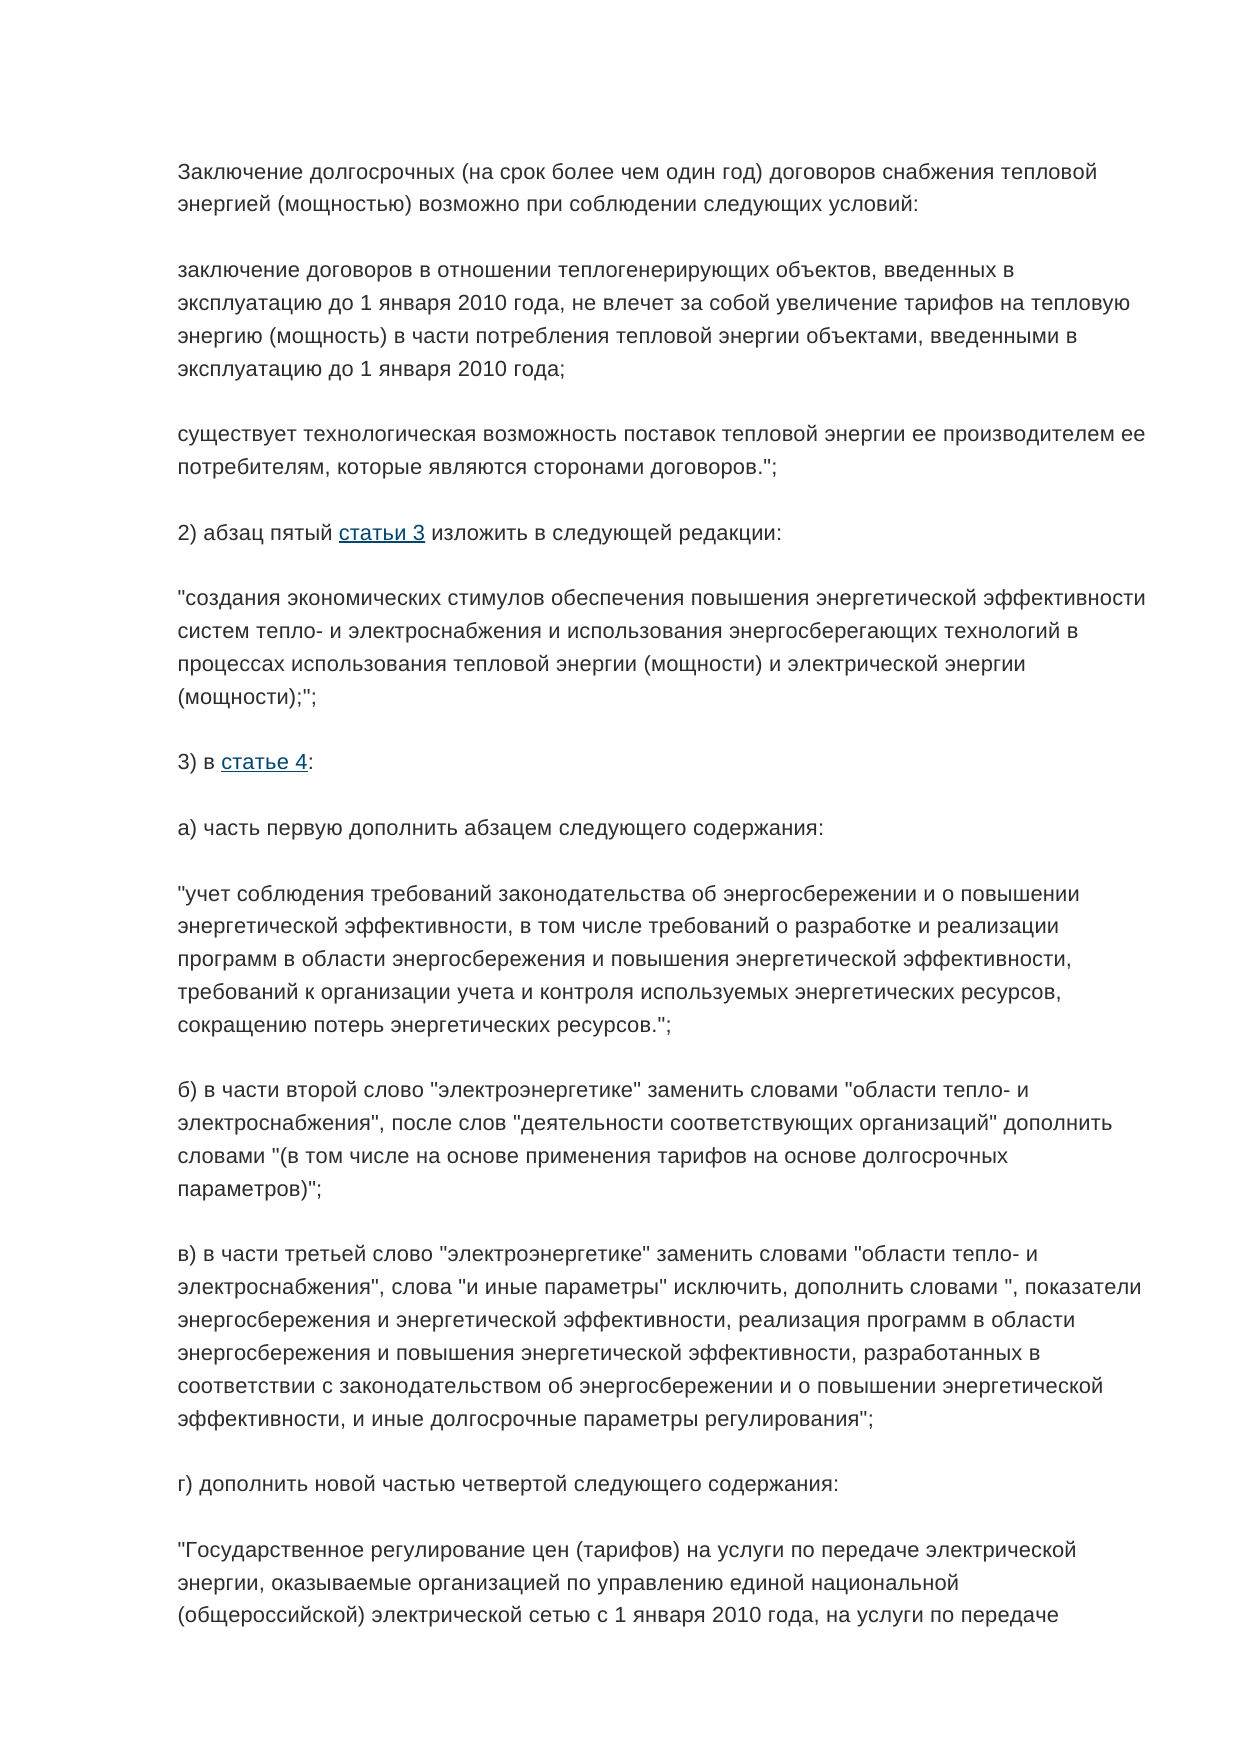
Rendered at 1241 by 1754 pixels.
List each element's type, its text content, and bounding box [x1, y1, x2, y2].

text 2) абзац пятый статьи 3 изложить в следующей редакции: "создания экономических стимулов обеспечения повышения энергетической эффективности систем тепло- и электроснабжения и использования энергосберегающих технологий в процессах использования тепловой энергии (мощности) и электрической энергии (мощности);"; [177, 512, 1152, 742]
text а) часть первую дополнить абзацем следующего содержания: "учет соблюдения требований законодательства об энергосбережении и о повышении энергетической эффективности, в том числе требований о разработке и реализации программ в области энергосбережения и повышения энергетической эффективности, требований к организации учета и контроля используемых энергетических ресурсов, сокращению потерь энергетических ресурсов."; [177, 807, 1152, 1070]
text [177, 1463, 1152, 1627]
text 3) в статье 4: [177, 742, 1152, 807]
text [177, 118, 1152, 512]
text б) в части второй слово "электроэнергетике" заменить словами "области тепло- и электроснабжения", после слов "деятельности соответствующих организаций" дополнить словами "(в том числе на основе применения тарифов на основе долгосрочных параметров)"; [177, 1070, 1152, 1234]
text в) в части третьей слово "электроэнергетике" заменить словами "области тепло- и электроснабжения", слова "и иные параметры" исключить, дополнить словами ", показатели энергосбережения и энергетической эффективности, реализация программ в области энергосбережения и повышения энергетической эффективности, разработанных в соответствии с законодательством об энергосбережении и о повышении энергетической эффективности, и иные долгосрочные параметры регулирования"; [177, 1234, 1152, 1463]
